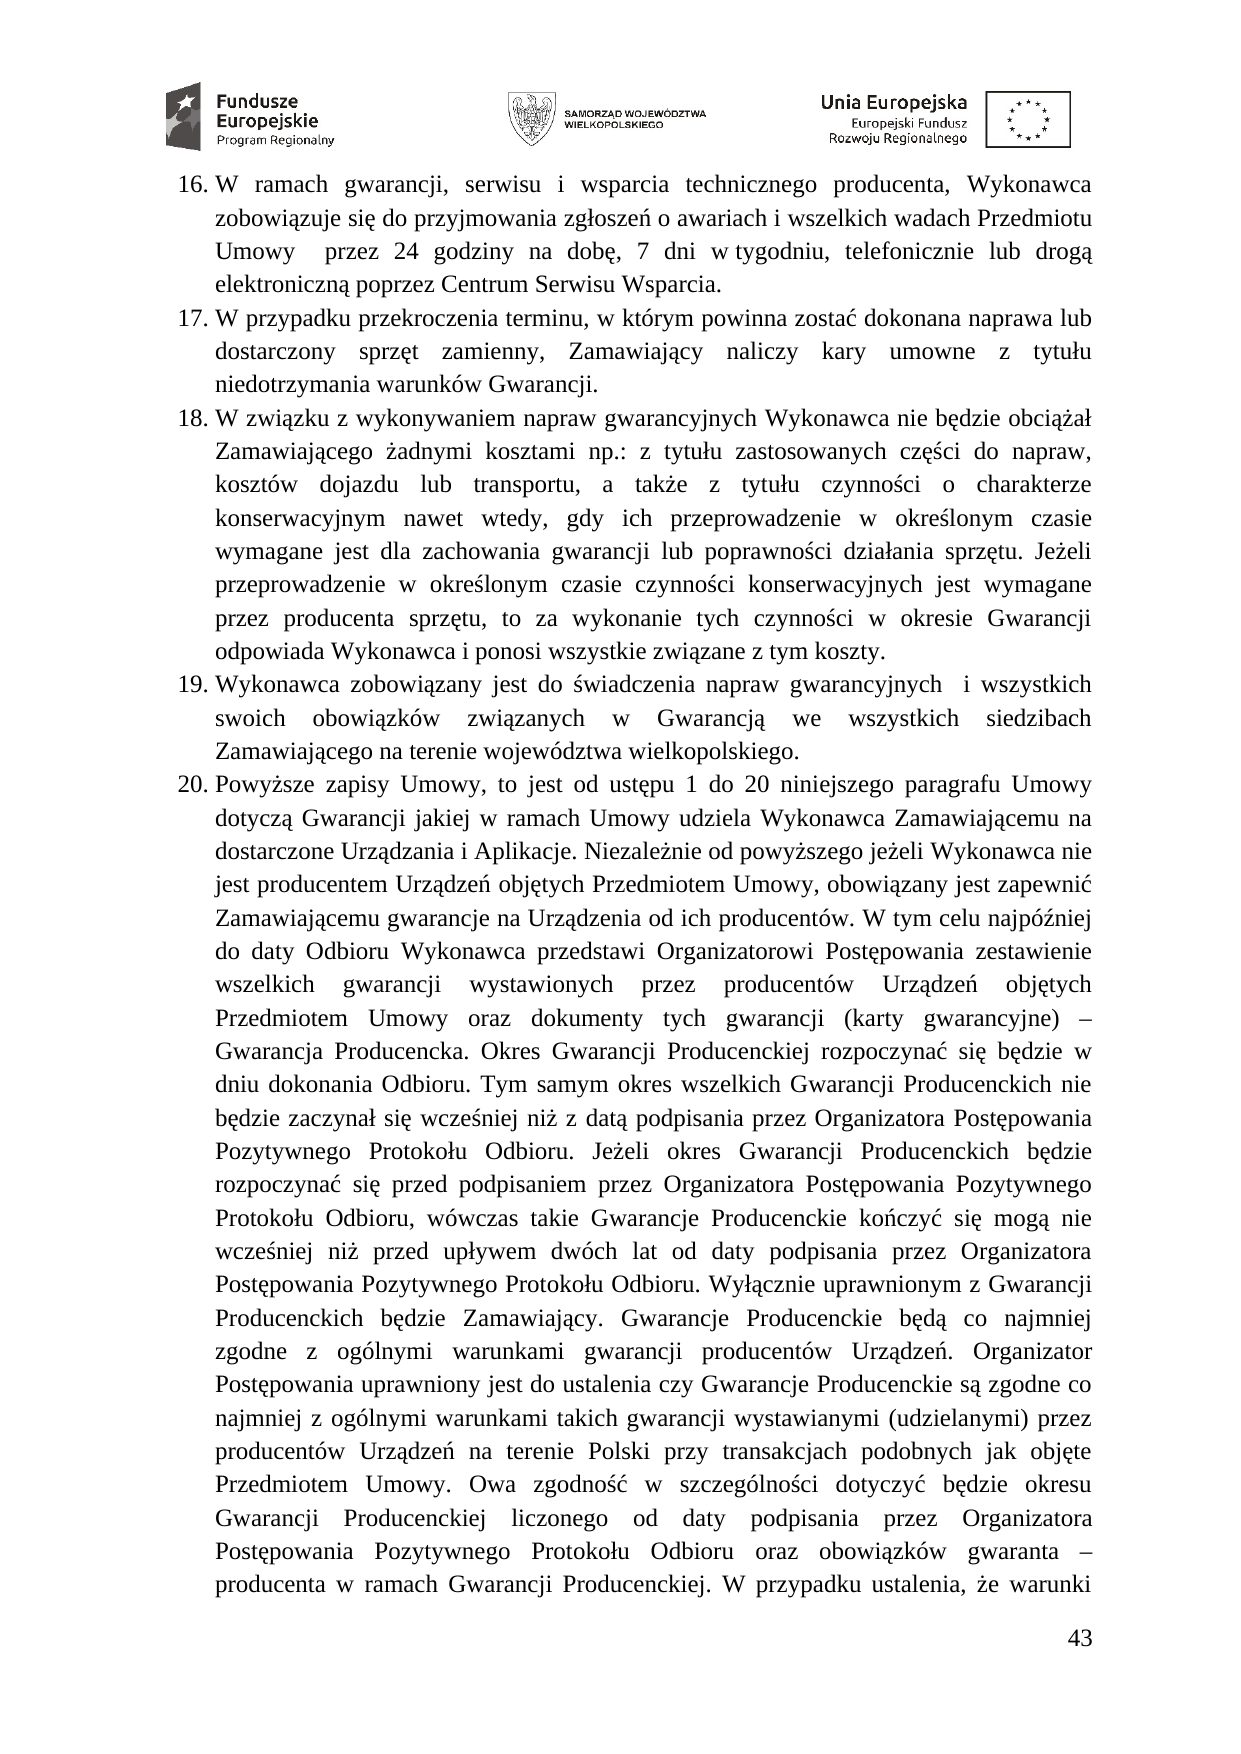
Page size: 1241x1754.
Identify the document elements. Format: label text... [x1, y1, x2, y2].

picture [147, 73, 1089, 165]
list W przypadku przekroczenia terminu, w którym powinna zostać dokonana naprawa lub dostarczony sprzęt zamienny, Zamawiający naliczy kary umowne z tytułu niedotrzymania warunków Gwarancji. [177, 298, 1093, 398]
list Wykonawca zobowiązany jest do świadczenia napraw gwarancyjnych i wszystkich swoich obowiązków związanych w Gwarancją we wszystkich siedzibach Zamawiającego na terenie województwa wielkopolskiego. [177, 665, 1093, 765]
list W ramach gwarancji, serwisu i wsparcia technicznego producenta, Wykonawca zobowiązuje się do przyjmowania zgłoszeń o awariach i wszelkich wadach Przedmiotu Umowy przez 24 godziny na dobę, 7 dni w tygodniu, telefonicznie lub drogą elektroniczną poprzez Centrum Serwisu Wsparcia. [177, 165, 1093, 298]
list W związku z wykonywaniem napraw gwarancyjnych Wykonawca nie będzie obciążał Zamawiającego żadnymi kosztami np.: z tytułu zastosowanych części do napraw, kosztów dojazdu lub transportu, a także z tytułu czynności o charakterze konserwacyjnym nawet wtedy, gdy ich przeprowadzenie w określonym czasie wymagane jest dla zachowania gwarancji lub poprawności działania sprzętu. Jeżeli przeprowadzenie w określonym czasie czynności konserwacyjnych jest wymagane przez producenta sprzętu, to za wykonanie tych czynności w okresie Gwarancji odpowiada Wykonawca i ponosi wszystkie związane z tym koszty. [177, 398, 1093, 665]
